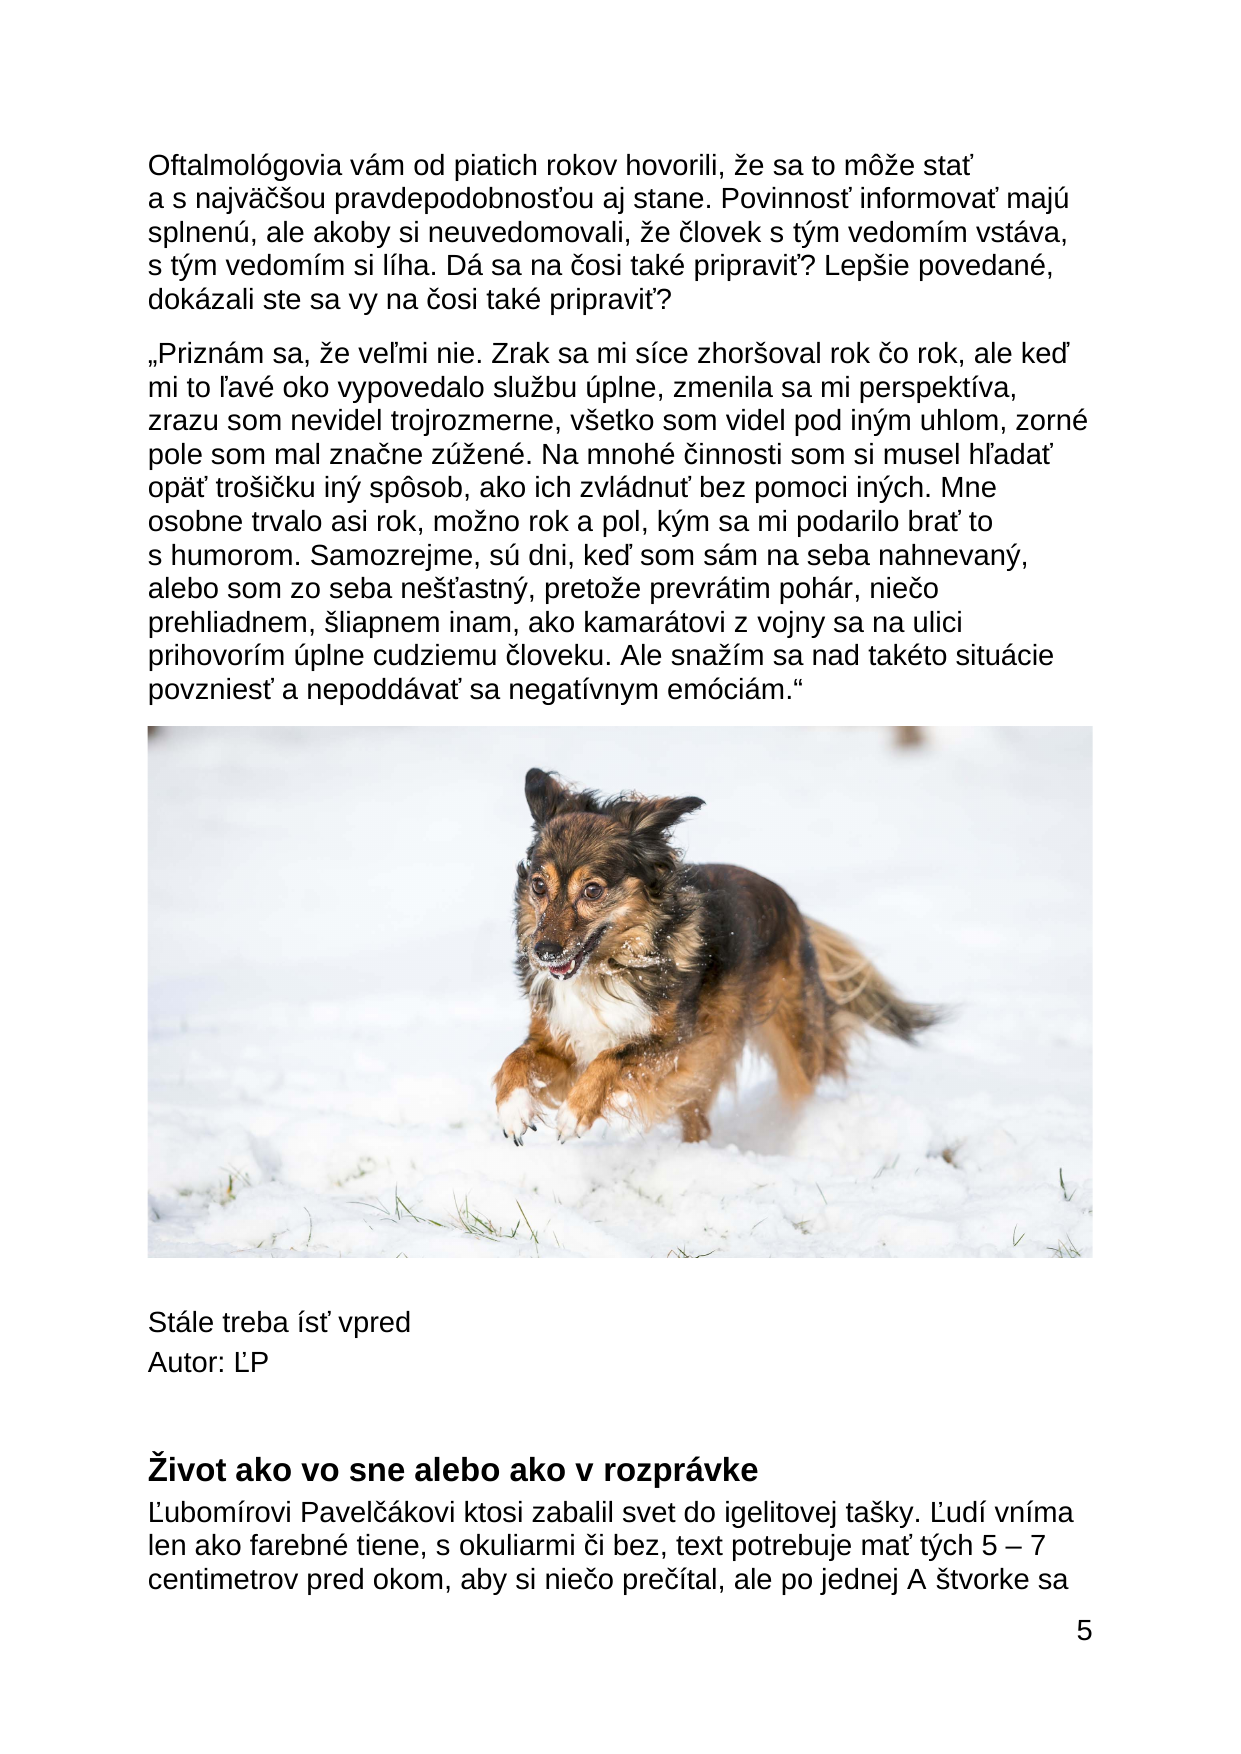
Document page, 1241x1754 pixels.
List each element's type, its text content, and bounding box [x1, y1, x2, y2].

text Stále treba ísť vpred [148, 1304, 1092, 1338]
picture [147, 726, 1093, 1258]
text Autor: ĽP [148, 1345, 1092, 1378]
subtitle Život ako vo sne alebo ako v rozprávke [148, 1450, 1092, 1489]
text Oftalmológovia vám od piatich rokov hovorili, že sa to môže stať a s najväčšou pravdepodobnosťou aj stane. Povinnosť informovať majú splnenú, ale akoby si neuvedomovali, že človek s tým vedomím vstáva, s tým vedomím si líha. Dá sa na čosi také pripraviť? Lepšie povedané, dokázali ste sa vy na čosi také pripraviť? [148, 148, 1092, 315]
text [148, 1495, 1092, 1596]
text „Priznám sa, že veľmi nie. Zrak sa mi síce zhoršoval rok čo rok, ale keď mi to ľavé oko vypovedalo službu úplne, zmenila sa mi perspektíva, zrazu som nevidel trojrozmerne, všetko som videl pod iným uhlom, zorné pole som mal značne zúžené. Na mnohé činnosti som si musel hľadať opäť trošičku iný spôsob, ako ich zvládnuť bez pomoci iných. Mne osobne trvalo asi rok, možno rok a pol, kým sa mi podarilo brať to s humorom. Samozrejme, sú dni, keď som sám na seba nahnevaný, alebo som zo seba nešťastný, pretože prevrátim pohár, niečo prehliadnem, šliapnem inam, ako kamarátovi z vojny sa na ulici prihovorím úplne cudziemu človeku. Ale snažím sa nad takéto situácie povzniesť a nepoddávať sa negatívnym emóciám.“ [148, 336, 1092, 705]
